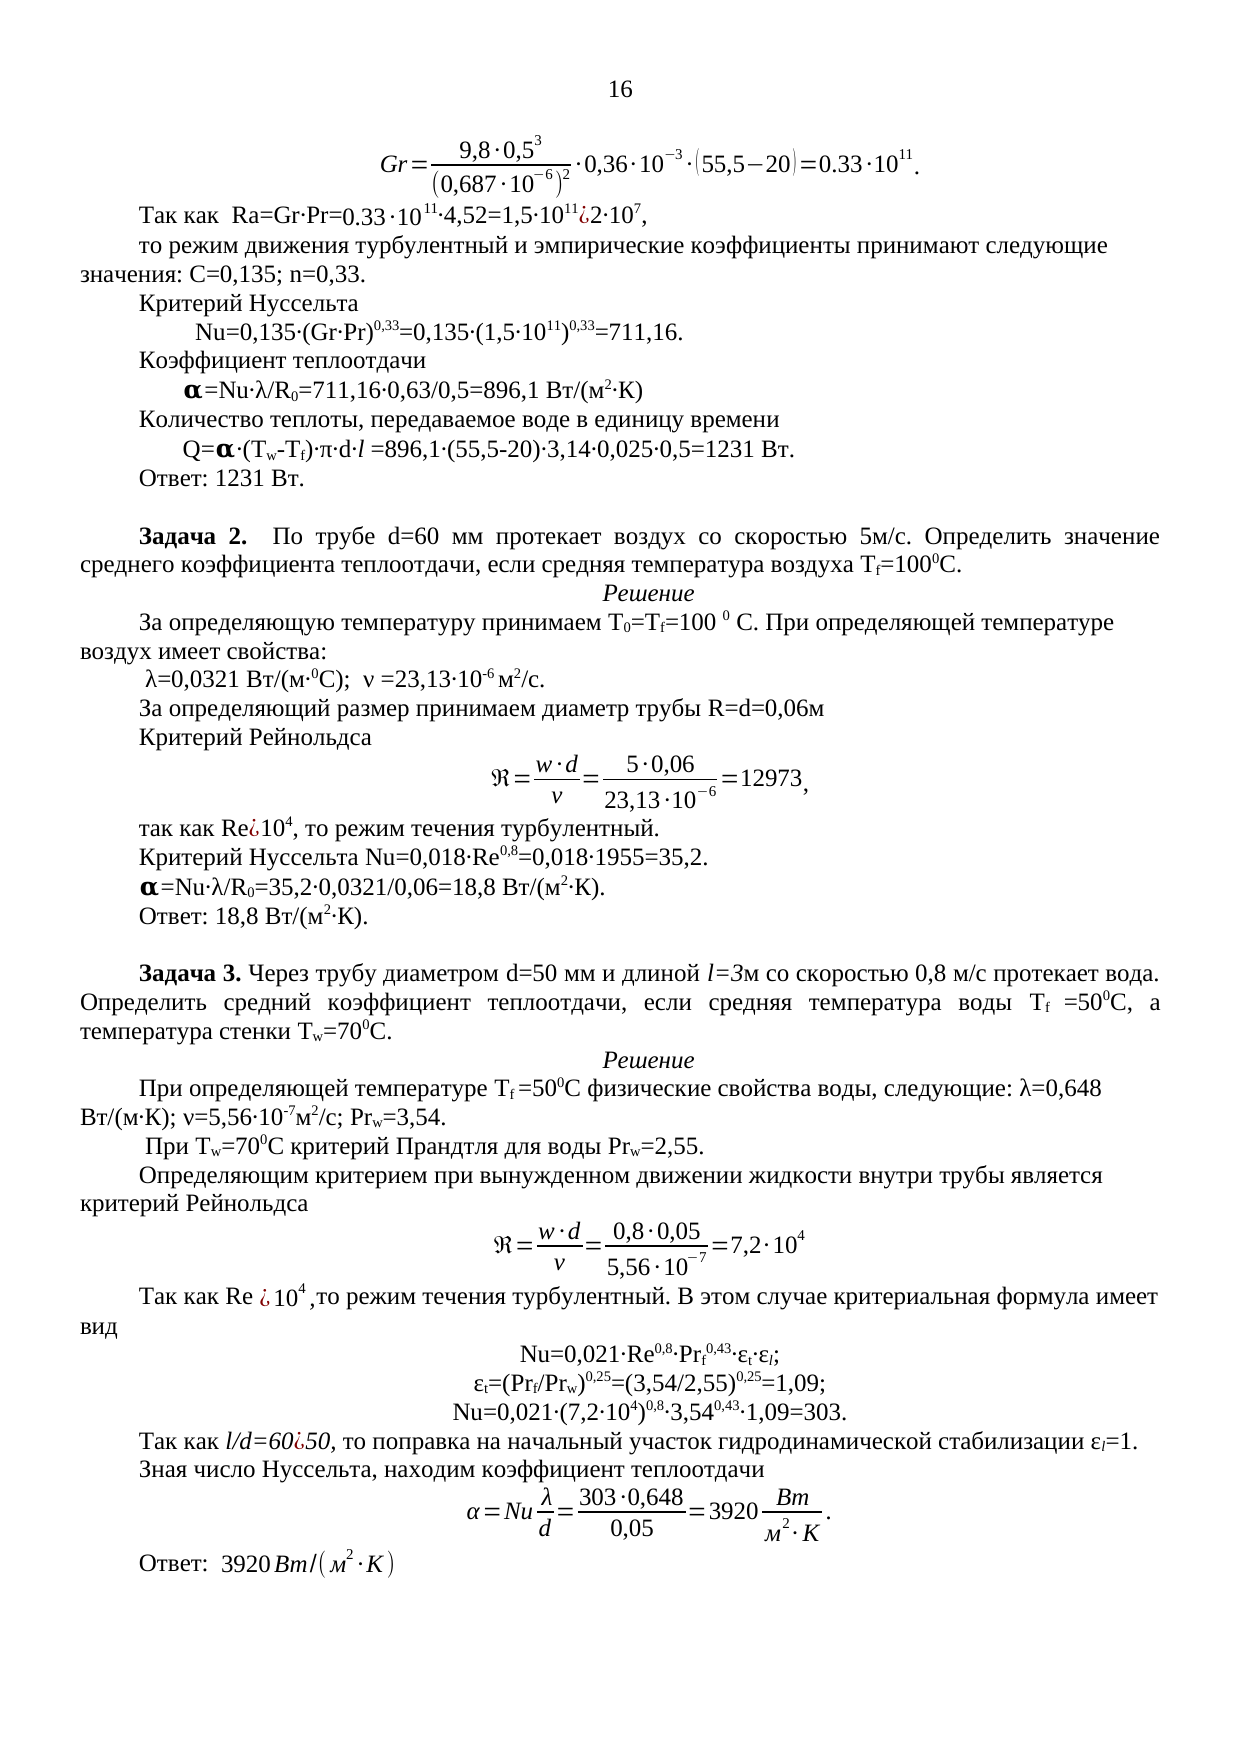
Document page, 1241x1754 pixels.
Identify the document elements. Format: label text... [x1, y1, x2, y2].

text Решение [80, 1045, 1161, 1073]
text При определяющей температуре Tf =500C физические свойства воды, следующие: λ=0,648 Вт/(м∙К); ν=5,56∙10-7м2/с; Prw=3,54. [80, 1073, 1161, 1131]
text Ответ: 18,8 Вт/(м2∙К). [80, 901, 1161, 930]
text Так как l/d=6050, то поправка на начальный участок гидродинамической стабилизации εl=1. [80, 1426, 1161, 1454]
text Задача 2. По трубе d=60 мм протекает воздух со скоростью 5м/с. Определить значение среднего коэффициента теплоотдачи, если средняя температура воздуха Tf=1000C. [80, 521, 1161, 578]
text 𝛂=Nu∙λ/R0=711,16∙0,63/0,5=896,1 Вт/(м2∙К) [80, 374, 1161, 404]
text Q=𝛂∙(Tw-Tf)∙π∙d∙l =896,1∙(55,5-20)∙3,14∙0,025∙0,5=1231 Вт. [80, 433, 1161, 463]
text Критерий Нуссельта [80, 288, 1161, 317]
text Критерий Рейнольдса [80, 722, 1161, 751]
text Количество теплоты, передаваемое воде в единицу времени [80, 404, 1161, 433]
text Критерий Нуссельта Nu=0,018∙Re0,8=0,018∙1955=35,2. [80, 842, 1161, 871]
text Так как Re то режим течения турбулентный. В этом случае критериальная формула имеет вид [80, 1280, 1161, 1339]
text При Tw=700C критерий Прандтля для воды Prw=2,55. [80, 1131, 1161, 1160]
text Ответ: 1231 Вт. [80, 463, 1161, 492]
text λ=0,0321 Вт/(м∙0С); ν =23,13∙10-6 м2/с. [80, 664, 1161, 693]
text . [80, 131, 1161, 199]
text Задача 3. Через трубу диаметром d=50 мм и длиной l=3м со скоростью 0,8 м/с протекает вода. Определить средний коэффициент теплоотдачи, если средняя температура воды Tf =500C, а температура стенки Tw=700C. [80, 958, 1161, 1045]
text Так как Ra=Gr∙Pr=∙4,52=1,5∙10112∙107, [80, 199, 1161, 230]
text Nu=0,021∙Re0,8∙Prf0,43∙εt∙εl; [80, 1339, 1161, 1368]
text εt=(Prf/Prw)0,25=(3,54/2,55)0,25=1,09; [80, 1368, 1161, 1397]
text Зная число Нуссельта, находим коэффициент теплоотдачи [80, 1454, 1161, 1483]
text то режим движения турбулентный и эмпирические коэффициенты принимают следующие значения: C=0,135; n=0,33. [80, 230, 1161, 288]
text Ответ: [80, 1546, 1161, 1579]
text Nu=0,021∙(7,2∙104)0,8∙3,540,43∙1,09=303. [80, 1397, 1161, 1426]
text Коэффициент теплоотдачи [80, 345, 1161, 374]
text 𝛂=Nu∙λ/R0=35,2∙0,0321/0,06=18,8 Вт/(м2∙К). [80, 871, 1161, 901]
text , [80, 751, 1161, 813]
text Определяющим критерием при вынужденном движении жидкости внутри трубы является критерий Рейнольдса [80, 1160, 1161, 1217]
text За определяющую температуру принимаем T0=Tf=100 0 C. При определяющей температуре воздух имеет свойства: [80, 607, 1161, 664]
text За определяющий размер принимаем диаметр трубы R=d=0,06м [80, 693, 1161, 722]
text Nu=0,135∙(Gr∙Pr)0,33=0,135∙(1,5∙1011)0,33=711,16. [80, 317, 1161, 345]
text Решение [80, 578, 1161, 607]
text так как Re104, то режим течения турбулентный. [80, 813, 1161, 842]
